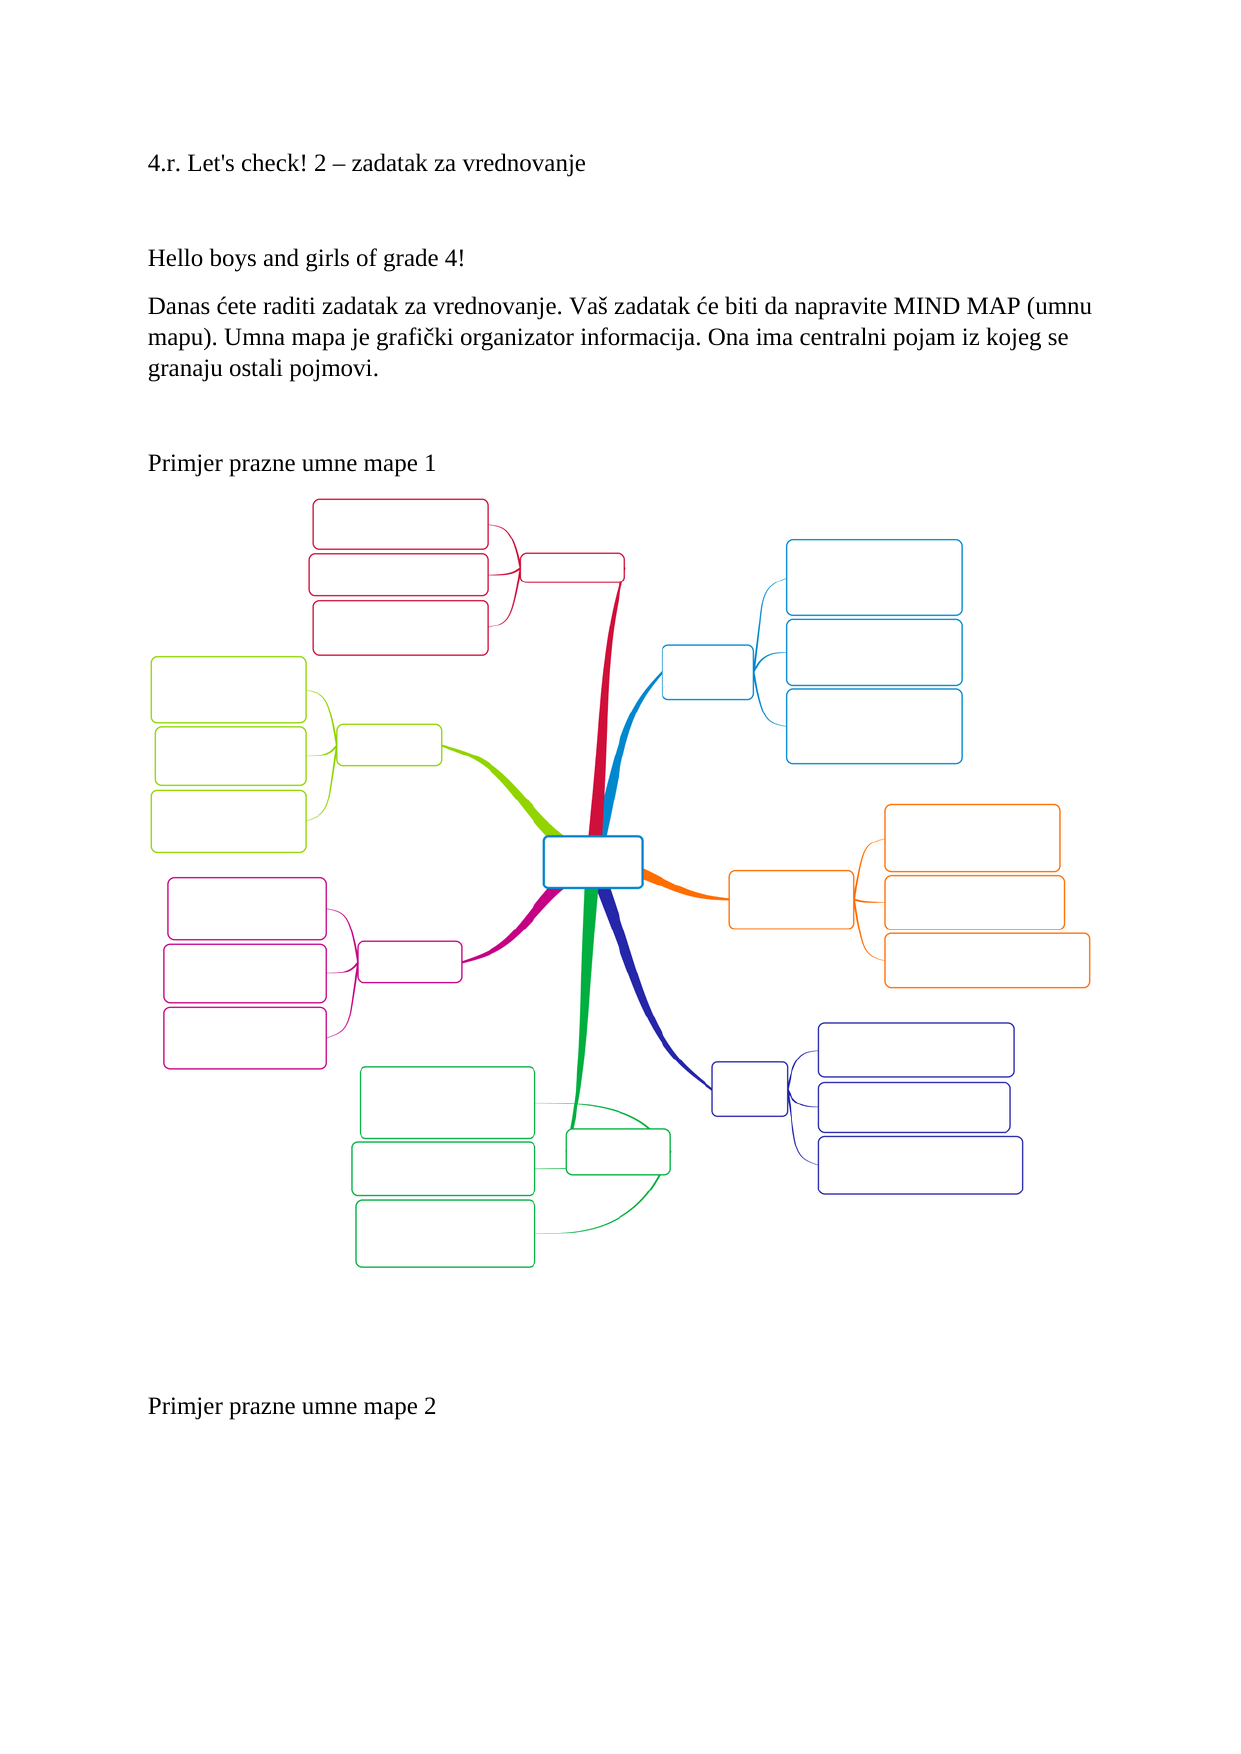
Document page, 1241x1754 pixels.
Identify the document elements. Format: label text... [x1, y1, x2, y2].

text 4.r. Let's check! 2 – zadatak za vrednovanje [148, 148, 1093, 176]
picture [147, 496, 1093, 1277]
text Danas ćete raditi zadatak za vrednovanje. Vaš zadatak će biti da napravite MIND MAP (umnu mapu). Umna mapa je grafički organizator informacija. Ona ima centralni pojam iz kojeg se granaju ostali pojmovi. [148, 291, 1093, 382]
text Primjer prazne umne mape 1 [148, 448, 1093, 477]
text Hello boys and girls of grade 4! [148, 243, 1093, 272]
text Primjer prazne umne mape 2 [148, 1391, 1093, 1420]
